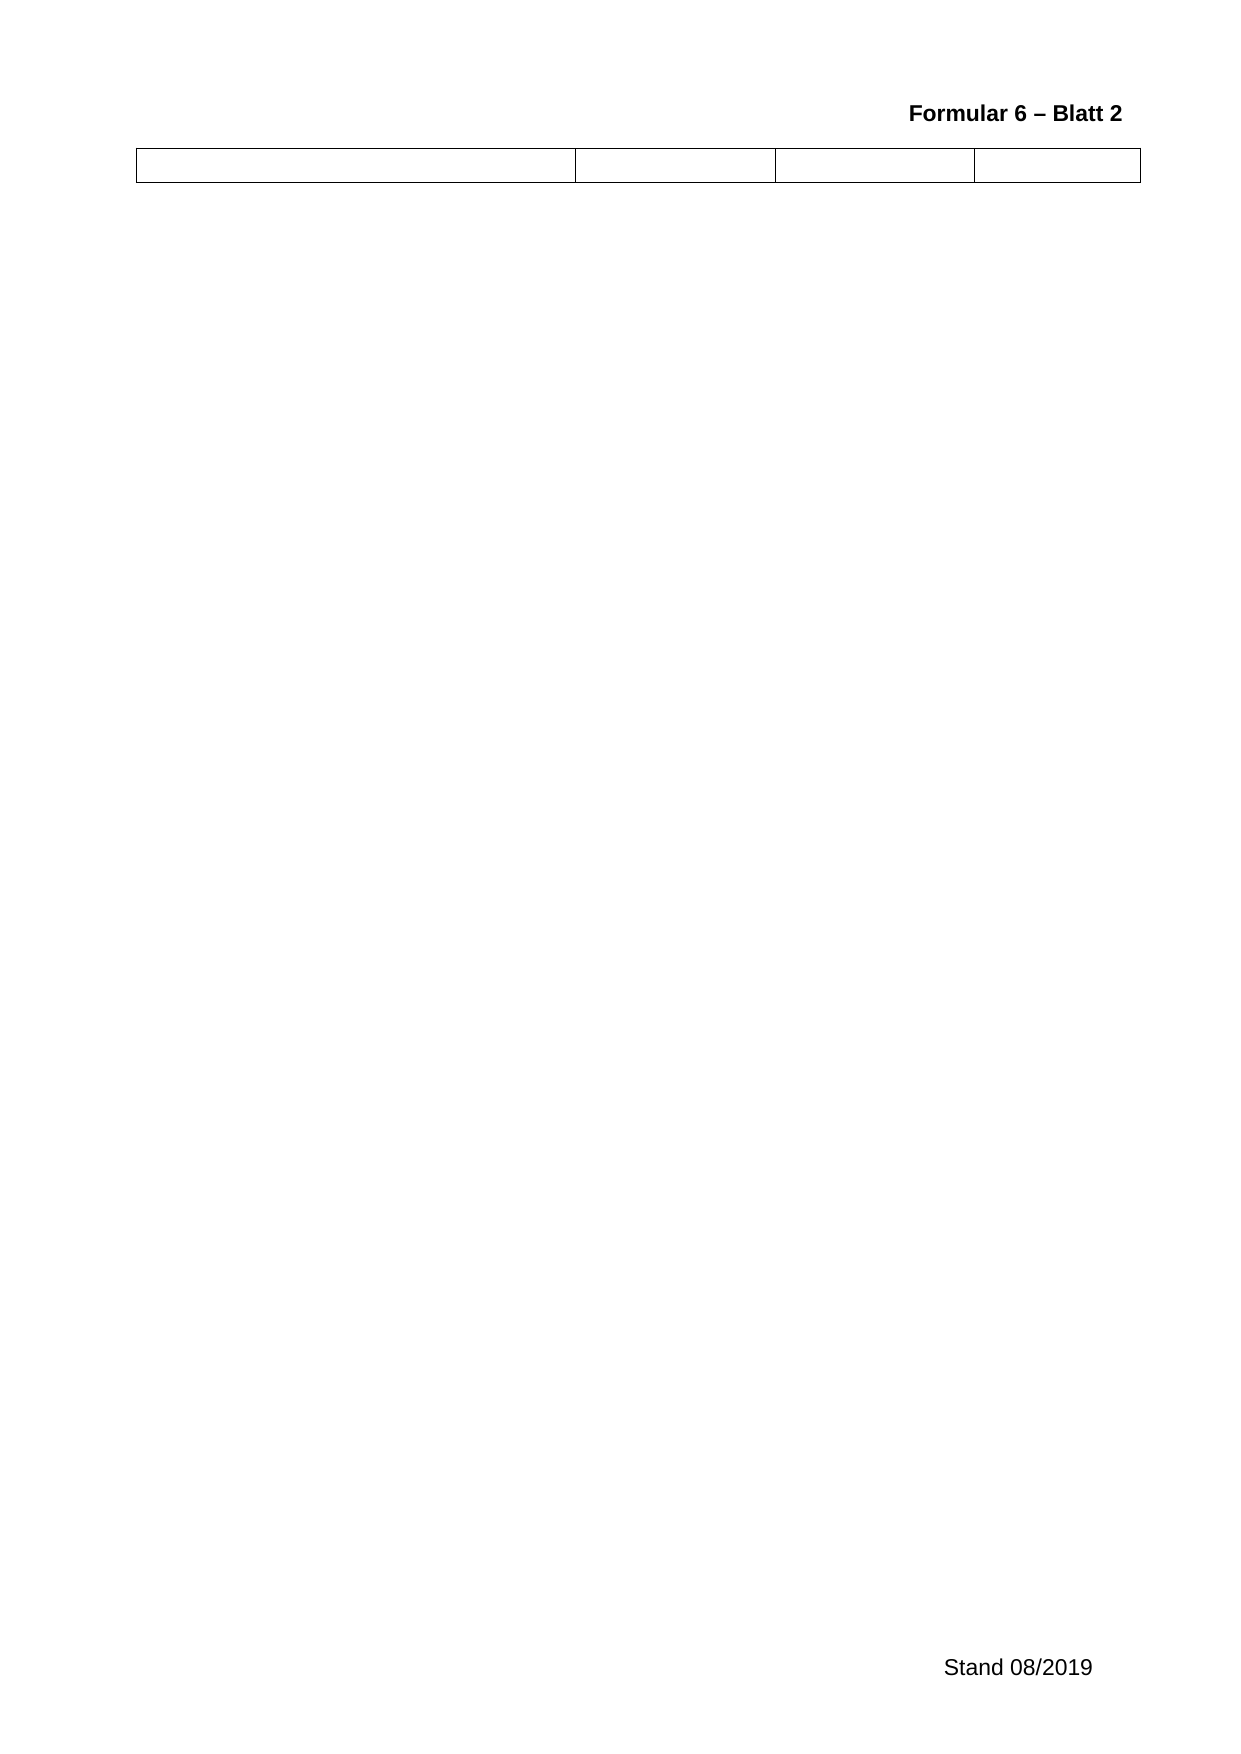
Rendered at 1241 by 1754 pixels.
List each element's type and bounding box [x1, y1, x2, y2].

table_cell [776, 149, 974, 182]
table_cell [137, 149, 575, 182]
table_cell [576, 149, 775, 182]
table_cell [975, 149, 1140, 182]
